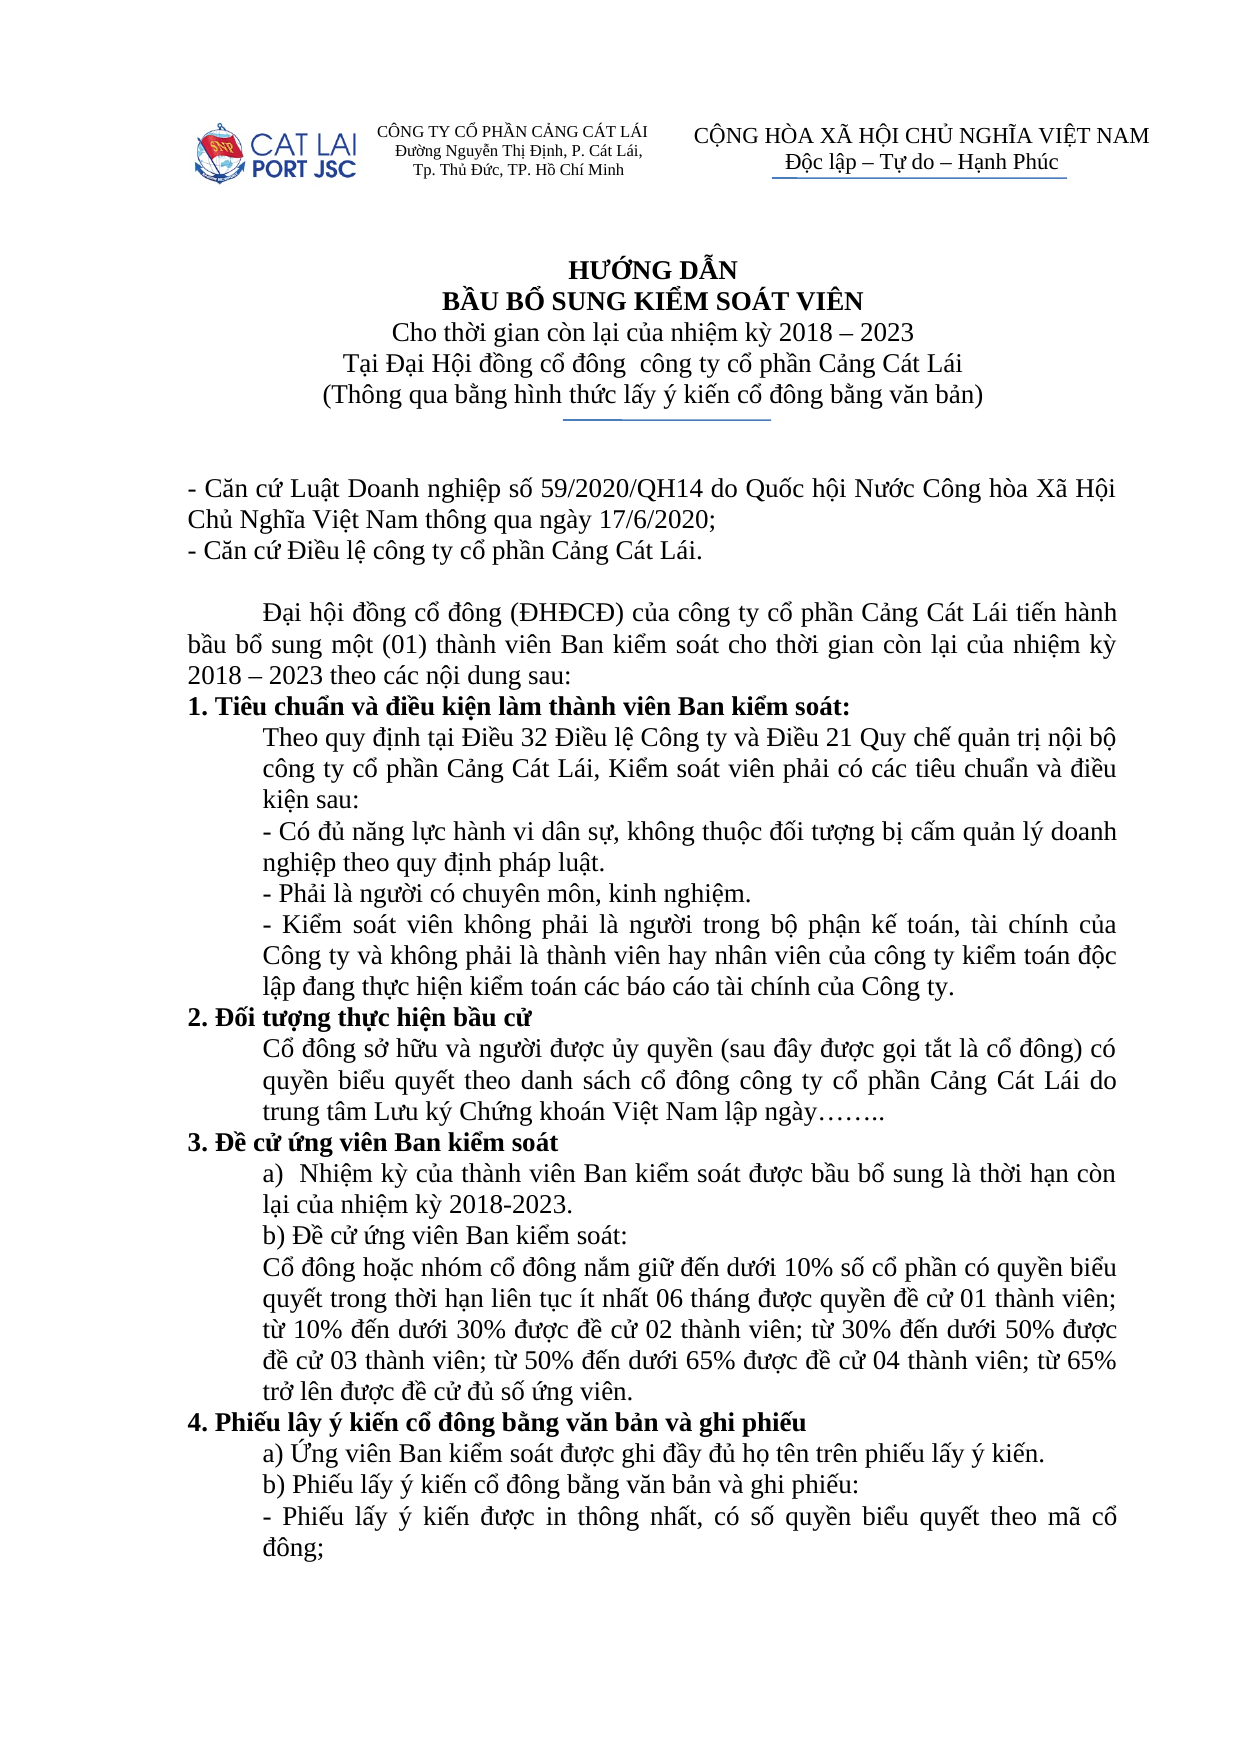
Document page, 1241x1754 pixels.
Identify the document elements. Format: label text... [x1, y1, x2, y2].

text 4. Phiếu lây ý kiến cổ đông bằng văn bản và ghi phiếu [187, 1406, 1118, 1437]
text - Phải là người có chuyên môn, kinh nghiệm. [262, 877, 1118, 908]
text b) Đề cử ứng viên Ban kiểm soát: [262, 1219, 1118, 1251]
text 2. Đối tượng thực hiện bầu cử [187, 1001, 1118, 1033]
text BẦU BỔ SUNG KIỂM SOÁT VIÊN [187, 285, 1118, 316]
text 1. Tiêu chuẩn và điều kiện làm thành viên Ban kiểm soát: [187, 690, 1118, 721]
text Cổ đông hoặc nhóm cổ đông nắm giữ đến dưới 10% số cổ phần có quyền biểu quyết trong thời hạn liên tục ít nhất 06 tháng được quyền đề cử 01 thành viên; từ 10% đến dưới 30% được đề cử 02 thành viên; từ 30% đến dưới 50% được đề cử 03 thành viên; từ 50% đến dưới 65% được đề cử 04 thành viên; từ 65% trở lên được đề cử đủ số ứng viên. [262, 1251, 1118, 1406]
text - Kiểm soát viên không phải là người trong bộ phận kế toán, tài chính của Công ty và không phải là thành viên hay nhân viên của công ty kiểm toán độc lập đang thực hiện kiểm toán các báo cáo tài chính của Công ty. [262, 908, 1118, 1001]
text 3. Đề cử ứng viên Ban kiểm soát [187, 1126, 1118, 1157]
text HƯỚNG DẪN [187, 254, 1118, 285]
table_header CỘNG HÒA XÃ HỘI CHỦ NGHĨA VIỆT NAM Độc lập – Tự do – Hạnh Phúc [672, 122, 1172, 201]
text Đại hội đồng cổ đông (ĐHĐCĐ) của công ty cổ phần Cảng Cát Lái tiến hành bầu bổ sung một (01) thành viên Ban kiểm soát cho thời gian còn lại của nhiệm kỳ 2018 – 2023 theo các nội dung sau: [187, 597, 1118, 690]
text a) Nhiệm kỳ của thành viên Ban kiểm soát được bầu bổ sung là thời hạn còn lại của nhiệm kỳ 2018-2023. [262, 1157, 1118, 1219]
picture [187, 121, 364, 188]
text Theo quy định tại Điều 32 Điều lệ Công ty và Điều 21 Quy chế quản trị nội bộ công ty cổ phần Cảng Cát Lái, Kiểm soát viên phải có các tiêu chuẩn và điều kiện sau: [262, 721, 1118, 814]
text a) Ứng viên Ban kiểm soát được ghi đầy đủ họ tên trên phiếu lấy ý kiến. [262, 1437, 1118, 1469]
table_header CÔNG TY CỔ PHẦN CẢNG CÁT LÁI Đường Nguyễn Thị Định, P. Cát Lái, Tp. Thủ Đức, TP. Hồ Chí Minh [366, 122, 672, 201]
text Cổ đông sở hữu và người được ủy quyền (sau đây được gọi tắt là cổ đông) có quyền biểu quyết theo danh sách cổ đông công ty cổ phần Cảng Cát Lái do trung tâm Lưu ký Chứng khoán Việt Nam lập ngày…….. [262, 1033, 1118, 1126]
table_header [176, 122, 366, 201]
text - Có đủ năng lực hành vi dân sự, không thuộc đối tượng bị cấm quản lý doanh nghiệp theo quy định pháp luật. [262, 814, 1118, 877]
text (Thông qua bằng hình thức lấy ý kiến cổ đông bằng văn bản) [187, 378, 1118, 410]
text - Phiếu lấy ý kiến được in thông nhất, có số quyền biểu quyết theo mã cổ đông; [262, 1500, 1118, 1562]
text - Căn cứ Luật Doanh nghiệp số 59/2020/QH14 do Quốc hội Nước Công hòa Xã Hội Chủ Nghĩa Việt Nam thông qua ngày 17/6/2020; [187, 472, 1118, 534]
text b) Phiếu lấy ý kiến cổ đông bằng văn bản và ghi phiếu: [262, 1469, 1118, 1500]
text Cho thời gian còn lại của nhiệm kỳ 2018 – 2023 [187, 316, 1118, 347]
text Tại Đại Hội đồng cổ đông công ty cổ phần Cảng Cát Lái [187, 347, 1118, 378]
text - Căn cứ Điều lệ công ty cổ phần Cảng Cát Lái. [187, 534, 1118, 565]
